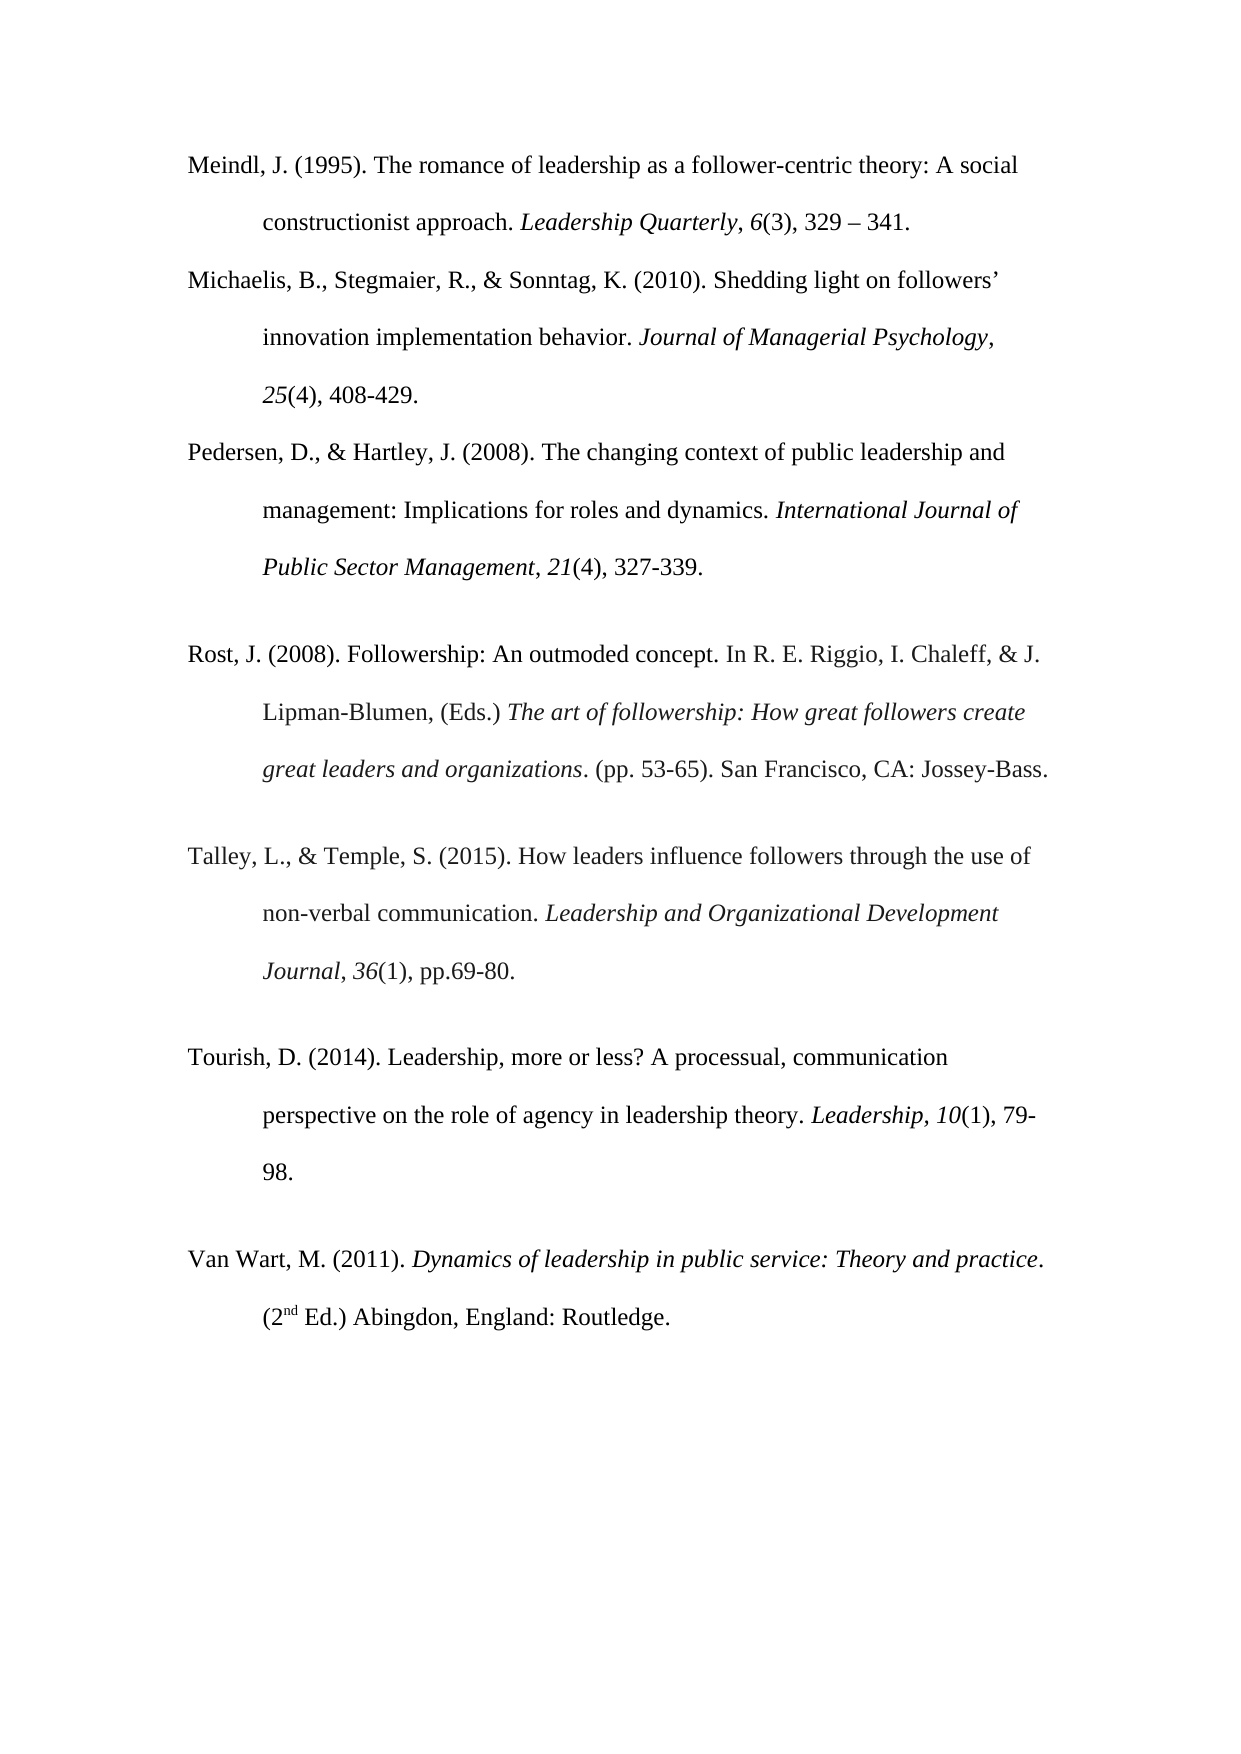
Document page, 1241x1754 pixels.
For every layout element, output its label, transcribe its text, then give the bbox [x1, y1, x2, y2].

text Michaelis, B., Stegmaier, R., & Sonntag, K. (2010). Shedding light on followers’ innovation implementation behavior. Journal of Managerial Psychology, 25(4), 408-429. [187, 265, 1053, 409]
text Rost, J. (2008). Followership: An outmoded concept. In R. E. Riggio, I. Chaleff, & J. Lipman-Blumen, (Eds.) The art of followership: How great followers create great leaders and organizations. (pp. 53-65). San Francisco, CA: Jossey-Bass. [187, 639, 1053, 783]
text Pedersen, D., & Hartley, J. (2008). The changing context of public leadership and management: Implications for roles and dynamics. International Journal of Public Sector Management, 21(4), 327-339. [187, 437, 1053, 581]
text Talley, L., & Temple, S. (2015). How leaders influence followers through the use of non-verbal communication. Leadership and Organizational Development Journal, 36(1), pp.69-80. [187, 841, 1053, 984]
text Meindl, J. (1995). The romance of leadership as a follower-centric theory: A social constructionist approach. Leadership Quarterly, 6(3), 329 – 341. [187, 150, 1053, 236]
text Tourish, D. (2014). Leadership, more or less? A processual, communication perspective on the role of agency in leadership theory. Leadership, 10(1), 79-98. [187, 1042, 1053, 1186]
text Van Wart, M. (2011). Dynamics of leadership in public service: Theory and practice. (2nd Ed.) Abingdon, England: Routledge. [187, 1244, 1053, 1330]
